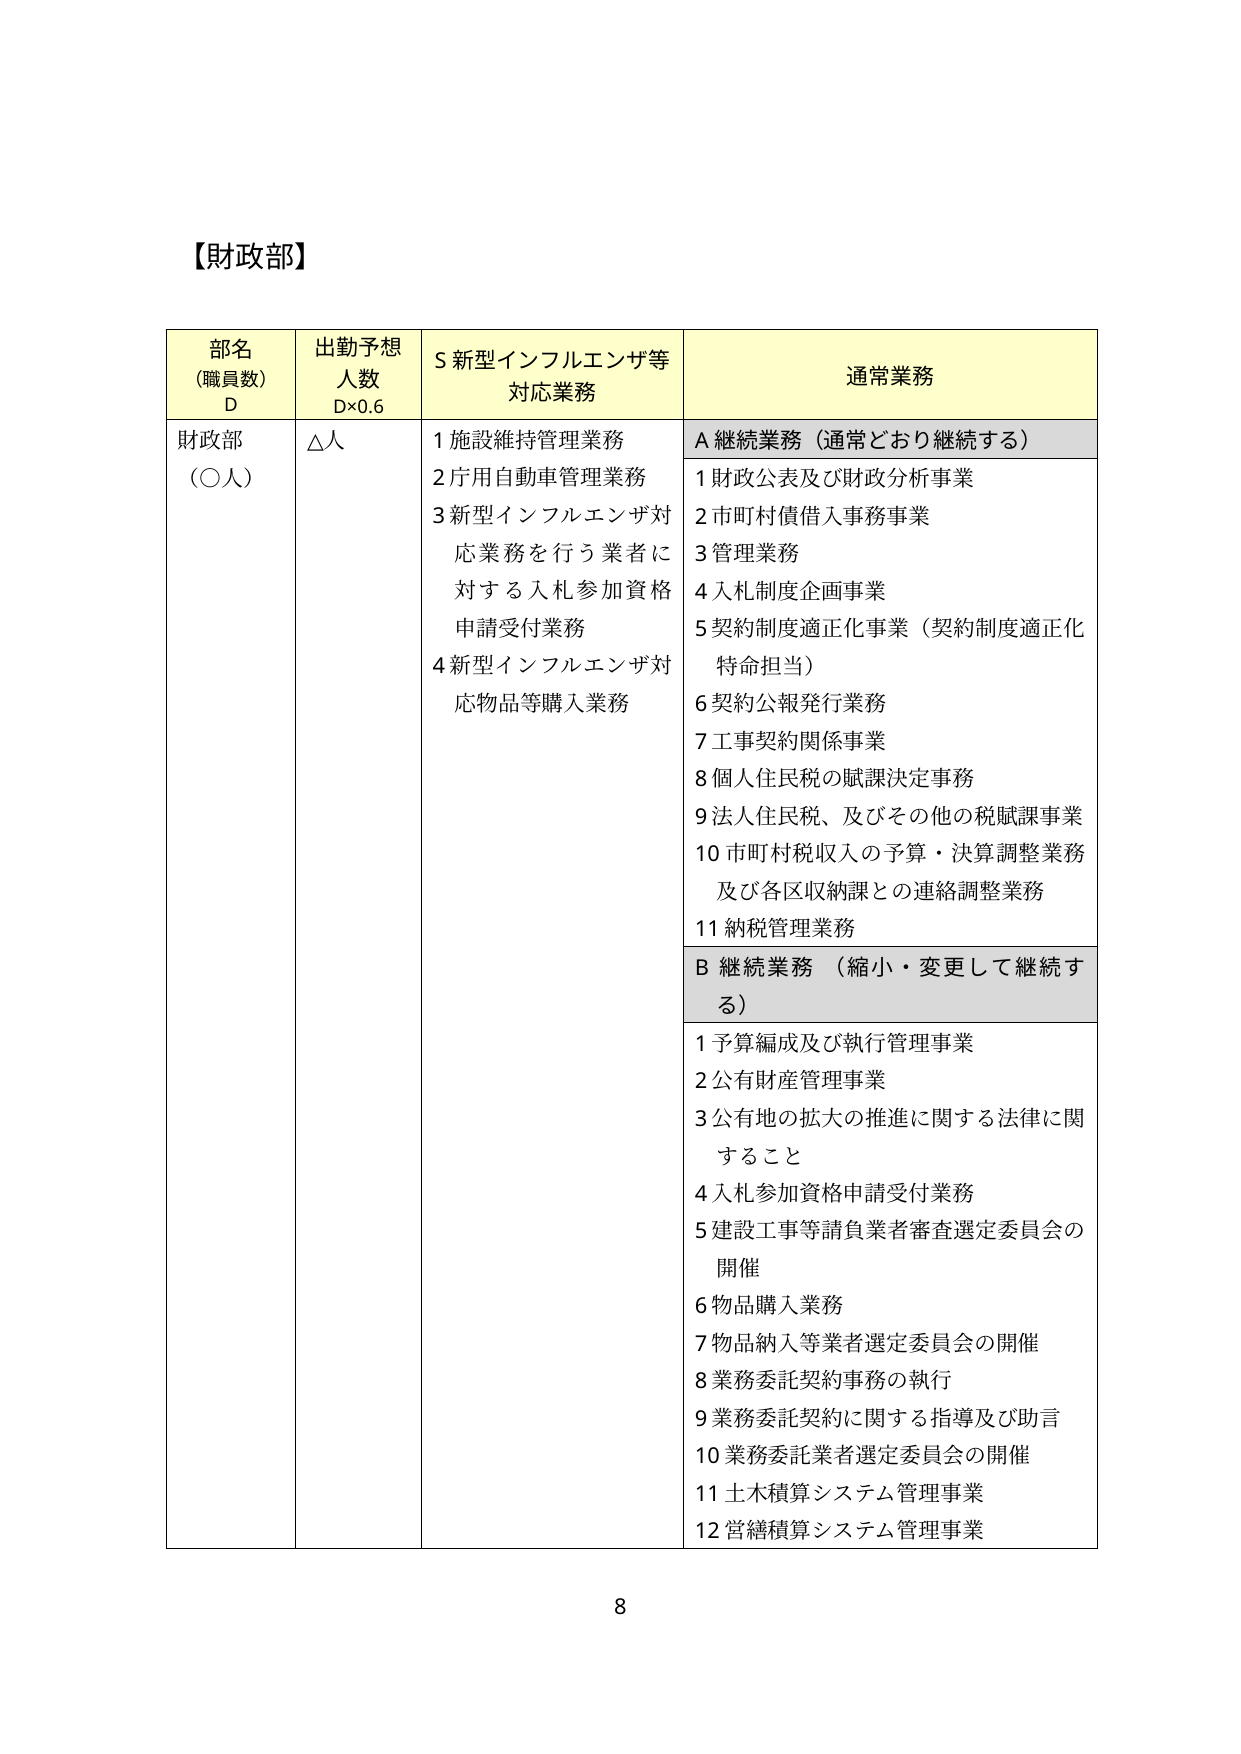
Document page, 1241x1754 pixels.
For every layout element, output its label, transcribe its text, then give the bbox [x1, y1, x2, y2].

table_header 出勤予想人数 D×0.6 [296, 330, 421, 419]
subtitle 【財政部】 [177, 217, 1063, 292]
table_header S 新型インフルエンザ等対応業務 [422, 330, 683, 419]
table_cell A 継続業務（通常どおり継続する） [684, 420, 1097, 458]
table_cell B 継続業務 （縮小・変更して継続する） [684, 947, 1097, 1022]
table_header 部名 （職員数） D [167, 330, 295, 419]
table_header 通常業務 [684, 330, 1097, 419]
table_cell 1財政公表及び財政分析事業 2市町村債借入事務事業 3管理業務 4入札制度企画事業 5契約制度適正化事業（契約制度適正化特命担当） 6契約公報発行業務 7工事契約関係事業 8個人住民税の賦課決定事務 9法人住民税、及びその他の税賦課事業 10市町村税収入の予算・決算調整業務及び各区収納課との連絡調整業務 11納税管理業務 [684, 459, 1097, 946]
table_cell 財政部 （○人） [167, 420, 295, 1548]
table_cell 1施設維持管理業務 2庁用自動車管理業務 3新型インフルエンザ対応業務を行う業者に対する入札参加資格申請受付業務 4新型インフルエンザ対応物品等購入業務 [422, 420, 683, 1548]
table_cell △人 [296, 420, 421, 1548]
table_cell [684, 1023, 1097, 1548]
